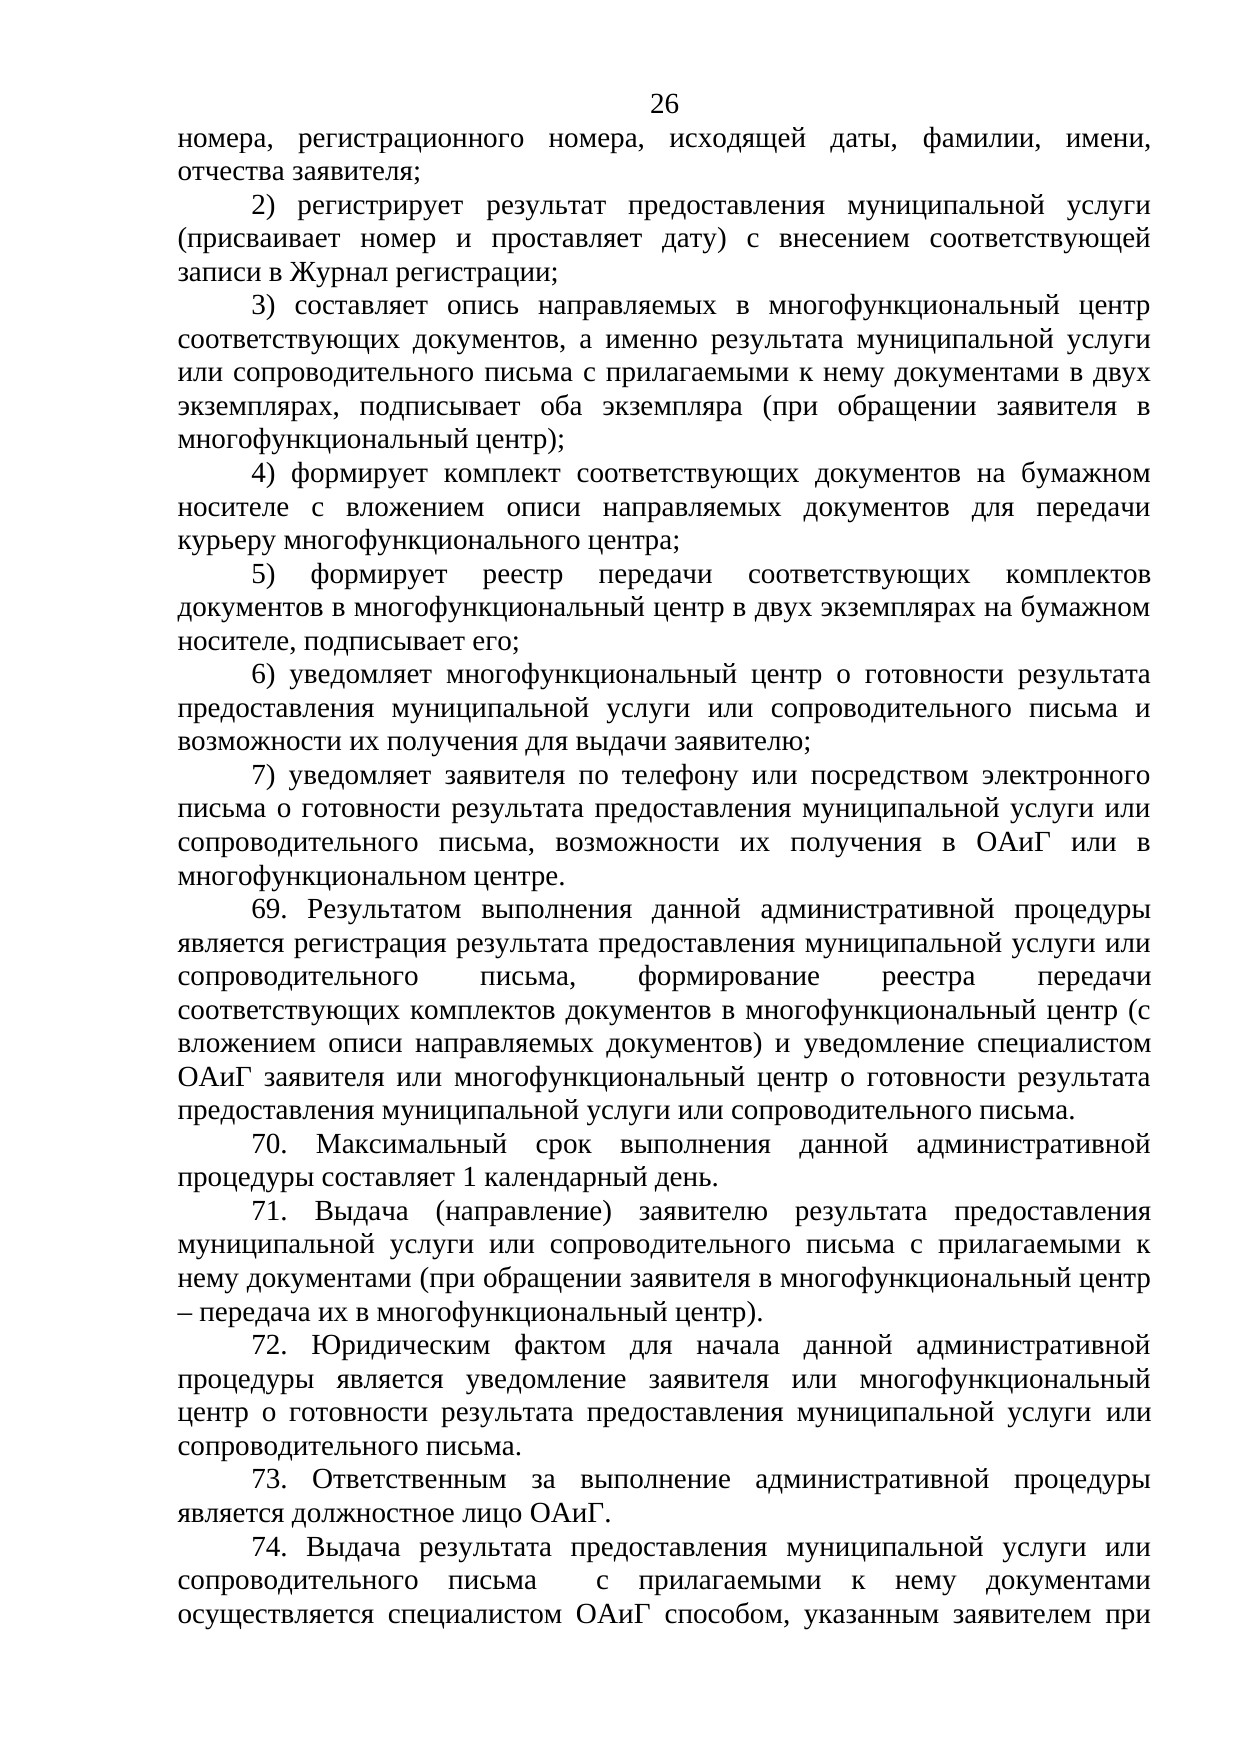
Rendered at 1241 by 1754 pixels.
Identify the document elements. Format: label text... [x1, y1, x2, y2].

text 69. Результатом выполнения данной административной процедуры является регистрация результата предоставления муниципальной услуги или сопроводительного письма, формирование реестра передачи соответствующих комплектов документов в многофункциональный центр (с вложением описи направляемых документов) и уведомление специалистом ОАиГ заявителя или многофункциональный центр о готовности результата предоставления муниципальной услуги или сопроводительного письма. [177, 891, 1152, 1126]
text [177, 1529, 1152, 1629]
text 71. Выдача (направление) заявителю результата предоставления муниципальной услуги или сопроводительного письма с прилагаемыми к нему документами (при обращении заявителя в многофункциональный центр – передача их в многофункциональный центр). [177, 1193, 1152, 1327]
text 73. Ответственным за выполнение административной процедуры является должностное лицо ОАиГ. [177, 1462, 1152, 1529]
text 4) формирует комплект соответствующих документов на бумажном носителе с вложением описи направляемых документов для передачи курьеру многофункционального центра; [177, 455, 1152, 556]
text 3) составляет опись направляемых в многофункциональный центр соответствующих документов, а именно результата муниципальной услуги или сопроводительного письма с прилагаемыми к нему документами в двух экземплярах, подписывает оба экземпляра (при обращении заявителя в многофункциональный центр); [177, 287, 1152, 455]
text 70. Максимальный срок выполнения данной административной процедуры составляет 1 календарный день. [177, 1126, 1152, 1193]
text 6) уведомляет многофункциональный центр о готовности результата предоставления муниципальной услуги или сопроводительного письма и возможности их получения для выдачи заявителю; [177, 656, 1152, 757]
text 72. Юридическим фактом для начала данной административной процедуры является уведомление заявителя или многофункциональный центр о готовности результата предоставления муниципальной услуги или сопроводительного письма. [177, 1327, 1152, 1462]
text 7) уведомляет заявителя по телефону или посредством электронного письма о готовности результата предоставления муниципальной услуги или сопроводительного письма, возможности их получения в ОАиГ или в многофункциональном центре. [177, 757, 1152, 891]
text 5) формирует реестр передачи соответствующих комплектов документов в многофункциональный центр в двух экземплярах на бумажном носителе, подписывает его; [177, 556, 1152, 656]
text 2) регистрирует результат предоставления муниципальной услуги (присваивает номер и проставляет дату) с внесением соответствующей записи в Журнал регистрации; [177, 187, 1152, 287]
